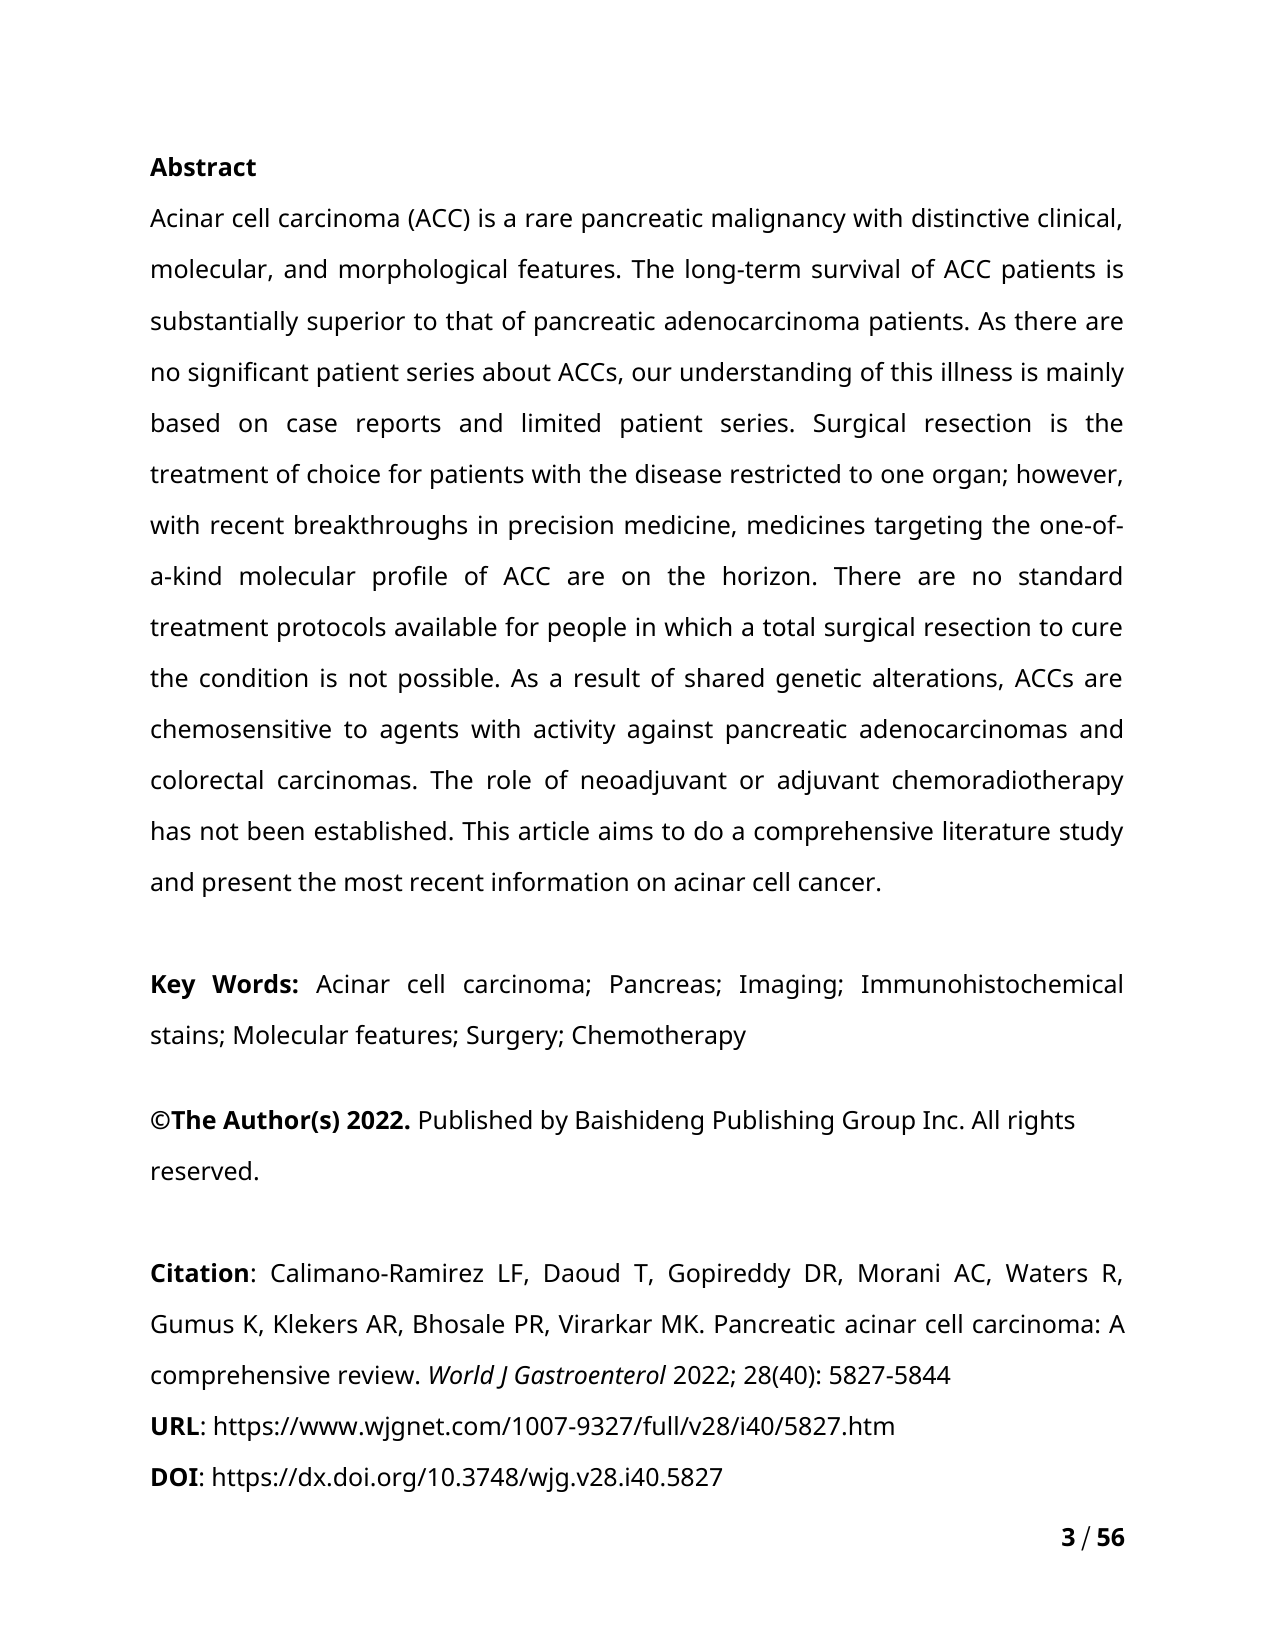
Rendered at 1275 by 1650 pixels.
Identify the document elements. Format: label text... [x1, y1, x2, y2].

text Key Words: Acinar cell carcinoma; Pancreas; Imaging; Immunohistochemical stains; Molecular features; Surgery; Chemotherapy [150, 967, 1125, 1052]
text Acinar cell carcinoma (ACC) is a rare pancreatic malignancy with distinctive clinical, molecular, and morphological features. The long-term survival of ACC patients is substantially superior to that of pancreatic adenocarcinoma patients. As there are no significant patient series about ACCs, our understanding of this illness is mainly based on case reports and limited patient series. Surgical resection is the treatment of choice for patients with the disease restricted to one organ; however, with recent breakthroughs in precision medicine, medicines targeting the one-of-a-kind molecular profile of ACC are on the horizon. There are no standard treatment protocols available for people in which a total surgical resection to cure the condition is not possible. As a result of shared genetic alterations, ACCs are chemosensitive to agents with activity against pancreatic adenocarcinomas and colorectal carcinomas. The role of neoadjuvant or adjuvant chemoradiotherapy has not been established. This article aims to do a comprehensive literature study and present the most recent information on acinar cell cancer. [150, 201, 1125, 899]
text URL: https://www.wjgnet.com/1007-9327/full/v28/i40/5827.htm [150, 1409, 1125, 1443]
text ©The Author(s) 2022. Published by Baishideng Publishing Group Inc. All rights reserved. [150, 1103, 1125, 1188]
text Citation: Calimano-Ramirez LF, Daoud T, Gopireddy DR, Morani AC, Waters R, Gumus K, Klekers AR, Bhosale PR, Virarkar MK. Pancreatic acinar cell carcinoma: A comprehensive review. World J Gastroenterol 2022; 28(40): 5827-5844 [150, 1256, 1125, 1392]
text DOI: https://dx.doi.org/10.3748/wjg.v28.i40.5827 [150, 1460, 1125, 1494]
text Abstract [150, 150, 1125, 184]
